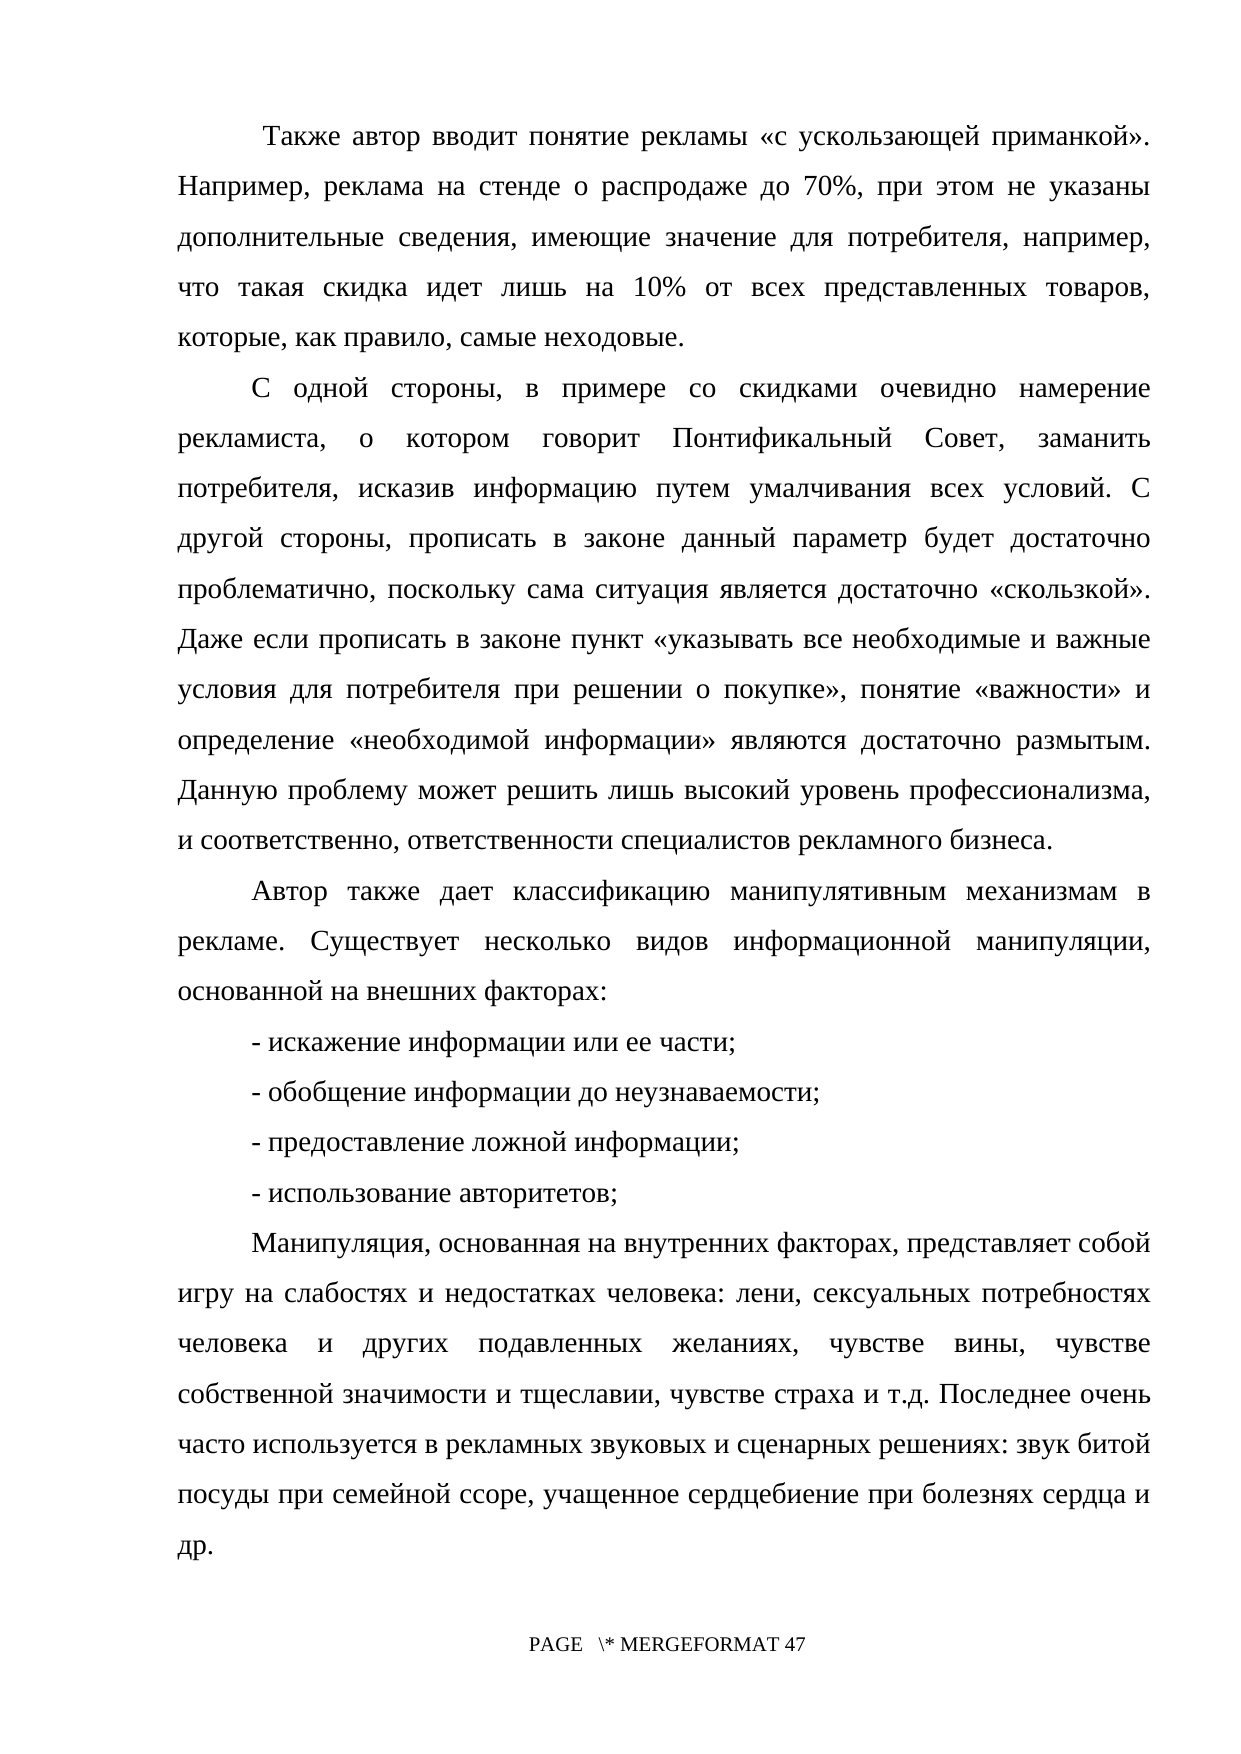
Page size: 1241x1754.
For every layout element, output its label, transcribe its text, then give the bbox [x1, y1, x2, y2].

text С одной стороны, в примере со скидками очевидно намерение рекламиста, о котором говорит Понтификальный Совет, заманить потребителя, исказив информацию путем умалчивания всех условий. С другой стороны, прописать в законе данный параметр будет достаточно проблематично, поскольку сама ситуация является достаточно «скользкой». Даже если прописать в законе пункт «указывать все необходимые и важные условия для потребителя при решении о покупке», понятие «важности» и определение «необходимой информации» являются достаточно размытым. Данную проблему может решить лишь высокий уровень профессионализма, и соответственно, ответственности специалистов рекламного бизнеса. [177, 370, 1152, 856]
text Манипуляция, основанная на внутренних факторах, представляет собой игру на слабостях и недостатках человека: лени, сексуальных потребностях человека и других подавленных желаниях, чувстве вины, чувстве собственной значимости и тщеславии, чувстве страха и т.д. Последнее очень часто используется в рекламных звуковых и сценарных решениях: звук битой посуды при семейной ссоре, учащенное сердцебиение при болезнях сердца и др. [177, 1225, 1152, 1560]
text Также автор вводит понятие рекламы «с ускользающей приманкой». Например, реклама на стенде о распродаже до 70%, при этом не указаны дополнительные сведения, имеющие значение для потребителя, например, что такая скидка идет лишь на 10% от всех представленных товаров, которые, как правило, самые неходовые. [177, 118, 1152, 353]
text - предоставление ложной информации; [177, 1124, 1152, 1158]
text - использование авторитетов; [177, 1175, 1152, 1208]
text - искажение информации или ее части; [177, 1024, 1152, 1057]
text Автор также дает классификацию манипулятивным механизмам в рекламе. Существует несколько видов информационной манипуляции, основанной на внешних факторах: [177, 873, 1152, 1007]
text - обобщение информации до неузнаваемости; [177, 1074, 1152, 1108]
